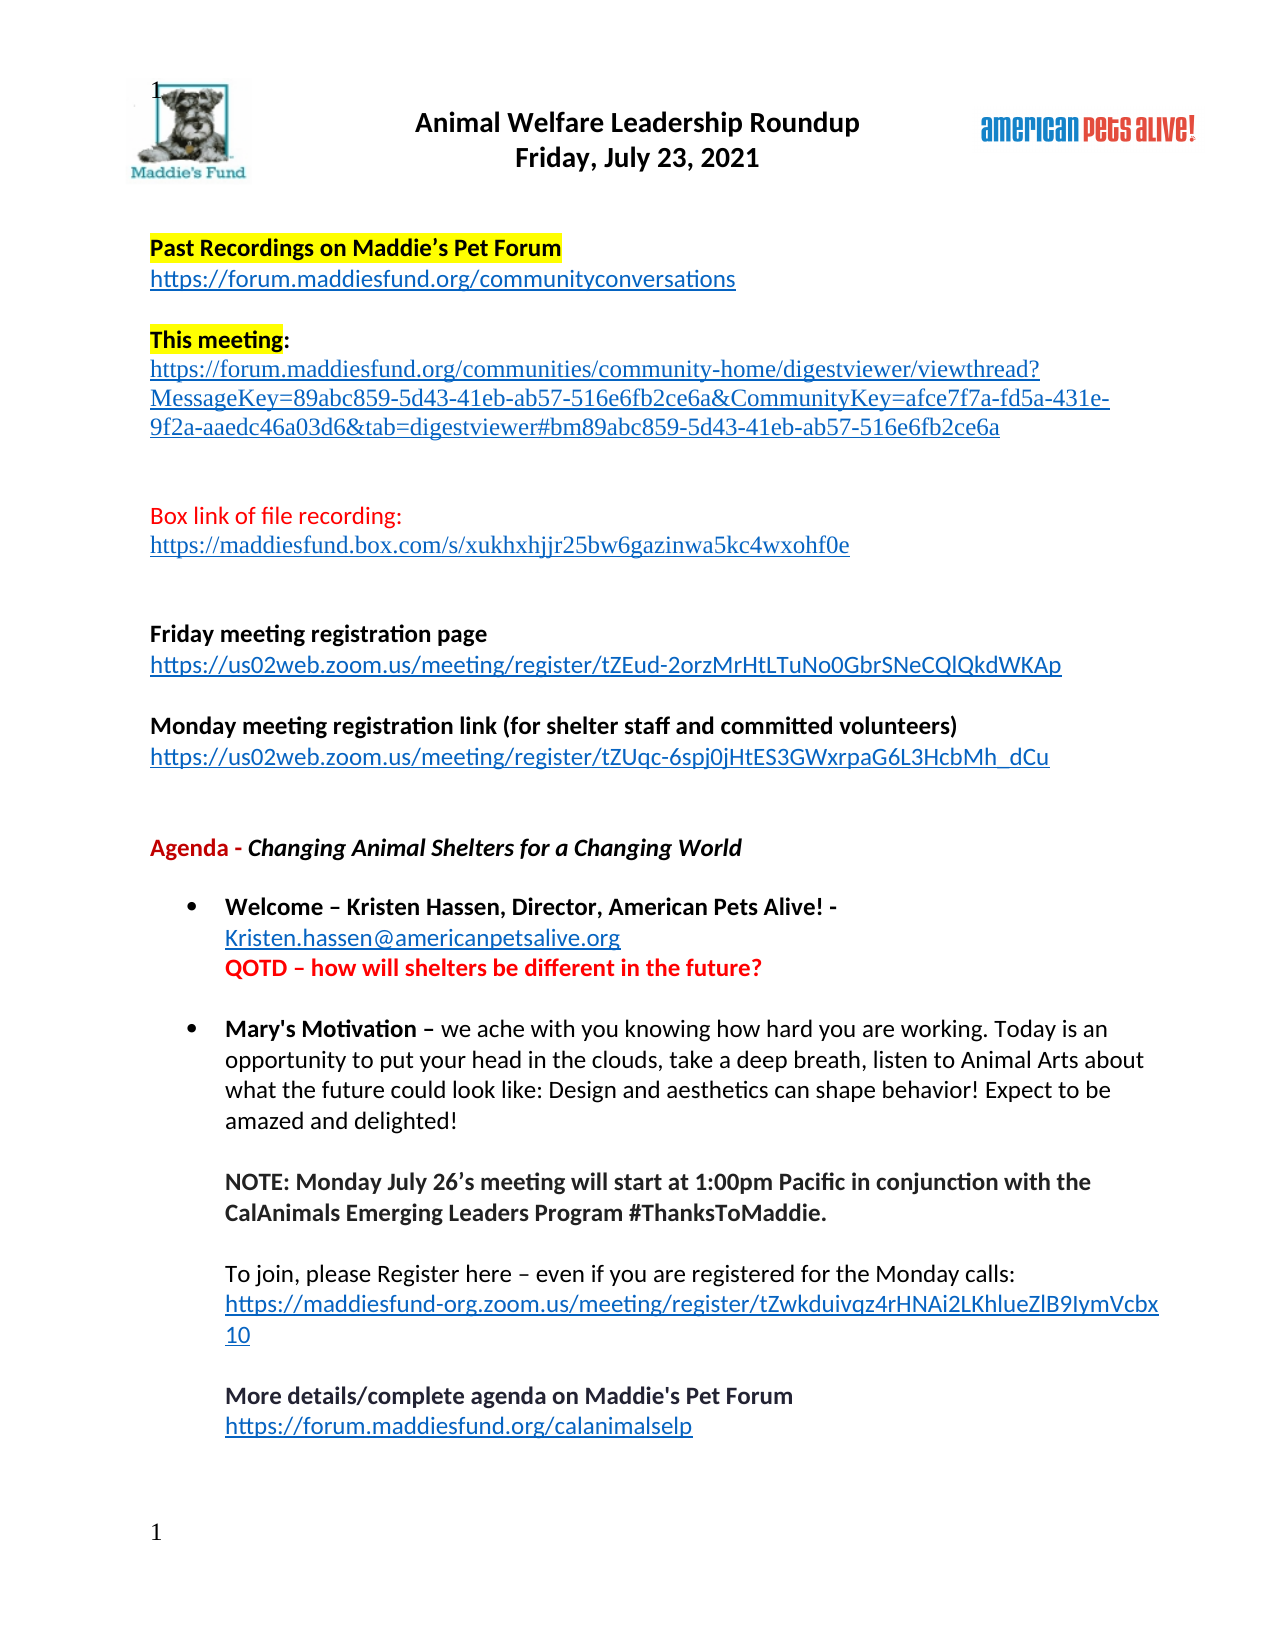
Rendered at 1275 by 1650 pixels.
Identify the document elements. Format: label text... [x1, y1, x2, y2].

list Welcome – Kristen Hassen, Director, American Pets Alive! - Kristen.hassen@americanpetsalive.org [187, 892, 1162, 953]
text https://forum.maddiesfund.org/communities/community-home/digestviewer/viewthread?MessageKey=89abc859-5d43-41eb-ab57-516e6fb2ce6a&CommunityKey=afce7f7a-fd5a-431e-9f2a-aaedc46a03d6&tab=digestviewer#bm89abc859-5d43-41eb-ab57-516e6fb2ce6a [150, 354, 1162, 441]
text This meeting: [283, 324, 1162, 354]
text Friday meeting registration page [150, 619, 1162, 649]
list NOTE: Monday July 26’s meeting will start at 1:00pm Pacific in conjunction with the CalAnimals Emerging Leaders Program #ThanksToMaddie. [225, 1166, 1162, 1227]
picture [125, 78, 253, 185]
text https://forum.maddiesfund.org/communityconversations [150, 263, 1162, 293]
text Agenda - Changing Animal Shelters for a Changing World [150, 832, 1162, 863]
text Box link of file recording: [150, 469, 1162, 531]
text Monday meeting registration link (for shelter staff and committed volunteers) https://us02web.zoom.us/meeting/register/tZUqc-6spj0jHtES3GWxrpaG6L3HcbMh_dCu [150, 710, 1162, 771]
text More details/complete agenda on Maddie's Pet Forum https://forum.maddiesfund.org/calanimalselp [693, 1380, 1162, 1441]
text https://maddiesfund.box.com/s/xukhxhjjr25bw6gazinwa5kc4wxohf0e [150, 531, 1162, 559]
list Mary's Motivation – we ache with you knowing how hard you are working. Today is an opportunity to put your head in the clouds, take a deep breath, listen to Animal Arts about what the future could look like: Design and aesthetics can shape behavior! Expect to be amazed and delighted! [187, 1014, 1162, 1136]
picture [971, 106, 1205, 153]
text Past Recordings on Maddie’s Pet Forum [150, 232, 1162, 263]
list To join, please Register here – even if you are registered for the Monday calls: https://maddiesfund-org.zoom.us/meeting/register/tZwkduivqz4rHNAi2LKhlueZlB9IymVcbx10 [225, 1258, 1162, 1349]
text https://us02web.zoom.us/meeting/register/tZEud-2orzMrHtLTuNo0GbrSNeCQlQkdWKAp [150, 649, 1162, 680]
list QOTD – how will shelters be different in the future? [225, 953, 1162, 983]
